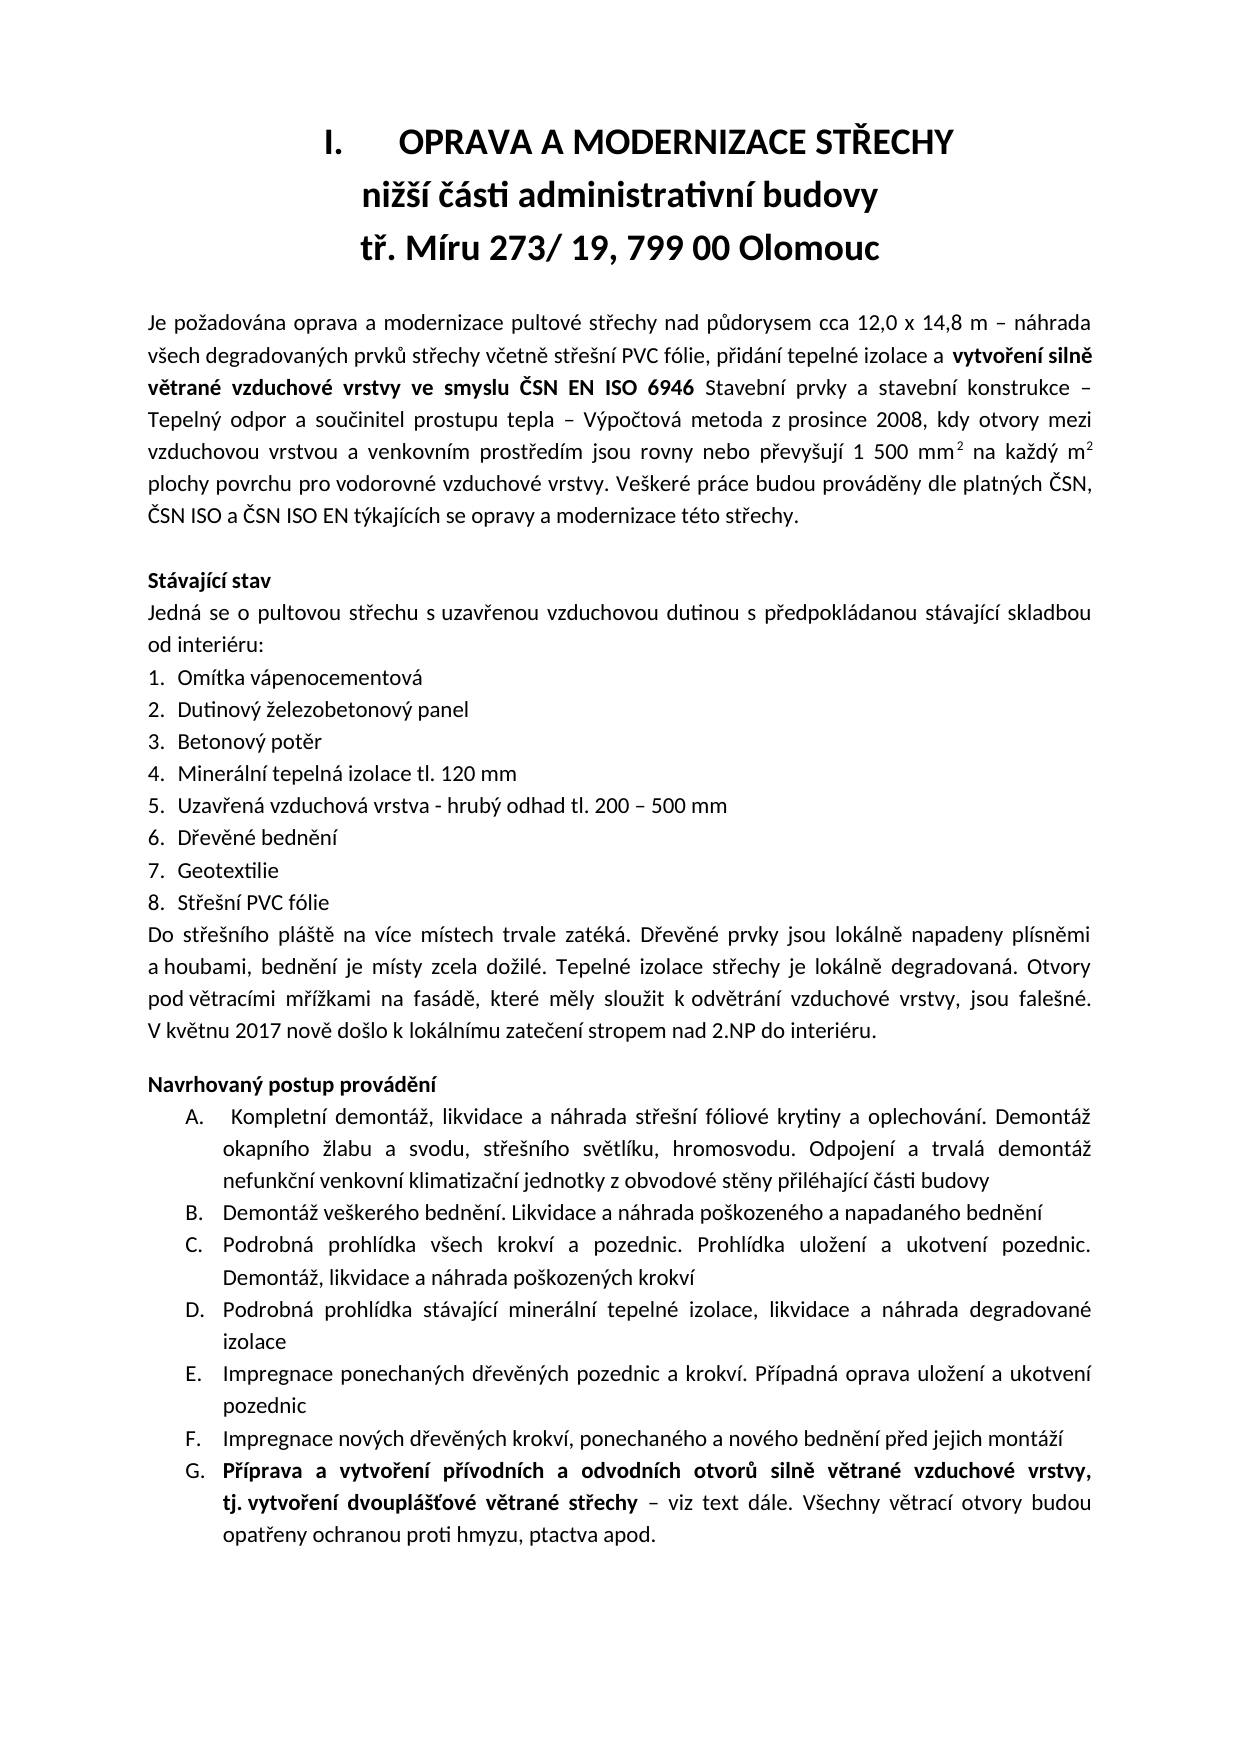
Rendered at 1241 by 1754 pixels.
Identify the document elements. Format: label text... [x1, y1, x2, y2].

list Uzavřená vzduchová vrstva - hrubý odhad tl. 200 – 500 mm [148, 791, 1093, 819]
list OPRAVA A MODERNIZACE STŘECHY [185, 118, 1093, 164]
text Stávající stav [148, 566, 1093, 594]
list Betonový potěr [148, 727, 1093, 755]
text Jedná se o pultovou střechu s uzavřenou vzduchovou dutinou s předpokládanou stávající skladbou od interiéru: [148, 598, 1093, 658]
list Demontáž veškerého bednění. Likvidace a náhrada poškozeného a napadaného bednění [185, 1198, 1093, 1226]
list Dřevěné bednění [148, 823, 1093, 852]
text Navrhovaný postup provádění [148, 1070, 1093, 1098]
text Je požadována oprava a modernizace pultové střechy nad půdorysem cca 12,0 x 14,8 m – náhrada všech degradovaných prvků střechy včetně střešní PVC fólie, přidání tepelné izolace a vytvoření silně větrané vzduchové vrstvy ve smyslu ČSN EN ISO 6946 Stavební prvky a stavební konstrukce – Tepelný odpor a součinitel prostupu tepla – Výpočtová metoda z prosince 2008, kdy otvory mezi vzduchovou vrstvou a venkovním prostředím jsou rovny nebo převyšují 1 500 mm2 na každý m2 plochy povrchu pro vodorovné vzduchové vrstvy. Veškeré práce budou prováděny dle platných ČSN, ČSN ISO a ČSN ISO EN týkajících se opravy a modernizace této střechy. [148, 308, 1093, 530]
list Příprava a vytvoření přívodních a odvodních otvorů silně větrané vzduchové vrstvy, tj. vytvoření dvouplášťové větrané střechy – viz text dále. Všechny větrací otvory budou opatřeny ochranou proti hmyzu, ptactva apod. [185, 1456, 1093, 1548]
list Kompletní demontáž, likvidace a náhrada střešní fóliové krytiny a oplechování. Demontáž okapního žlabu a svodu, střešního světlíku, hromosvodu. Odpojení a trvalá demontáž nefunkční venkovní klimatizační jednotky z obvodové stěny přiléhající části budovy [185, 1102, 1093, 1194]
text tř. Míru 273/ 19, 799 00 Olomouc [148, 224, 1093, 269]
list Podrobná prohlídka všech krokví a pozednic. Prohlídka uložení a ukotvení pozednic. Demontáž, likvidace a náhrada poškozených krokví [185, 1231, 1093, 1291]
list Minerální tepelná izolace tl. 120 mm [148, 759, 1093, 787]
list Geotextilie [148, 856, 1093, 884]
list Impregnace nových dřevěných krokví, ponechaného a nového bednění před jejich montáží [185, 1424, 1093, 1452]
list Podrobná prohlídka stávající minerální tepelné izolace, likvidace a náhrada degradované izolace [185, 1295, 1093, 1355]
list Omítka vápenocementová [148, 663, 1093, 691]
list Impregnace ponechaných dřevěných pozednic a krokví. Případná oprava uložení a ukotvení pozednic [185, 1359, 1093, 1419]
text nižší části administrativní budovy [148, 171, 1093, 217]
text Do střešního pláště na více místech trvale zatéká. Dřevěné prvky jsou lokálně napadeny plísněmi a houbami, bednění je místy zcela dožilé. Tepelné izolace střechy je lokálně degradovaná. Otvory pod větracími mřížkami na fasádě, které měly sloužit k odvětrání vzduchové vrstvy, jsou falešné. V květnu 2017 nově došlo k lokálnímu zatečení stropem nad 2.NP do interiéru. [148, 920, 1093, 1045]
list Dutinový železobetonový panel [148, 695, 1093, 723]
list Střešní PVC fólie [148, 888, 1093, 916]
